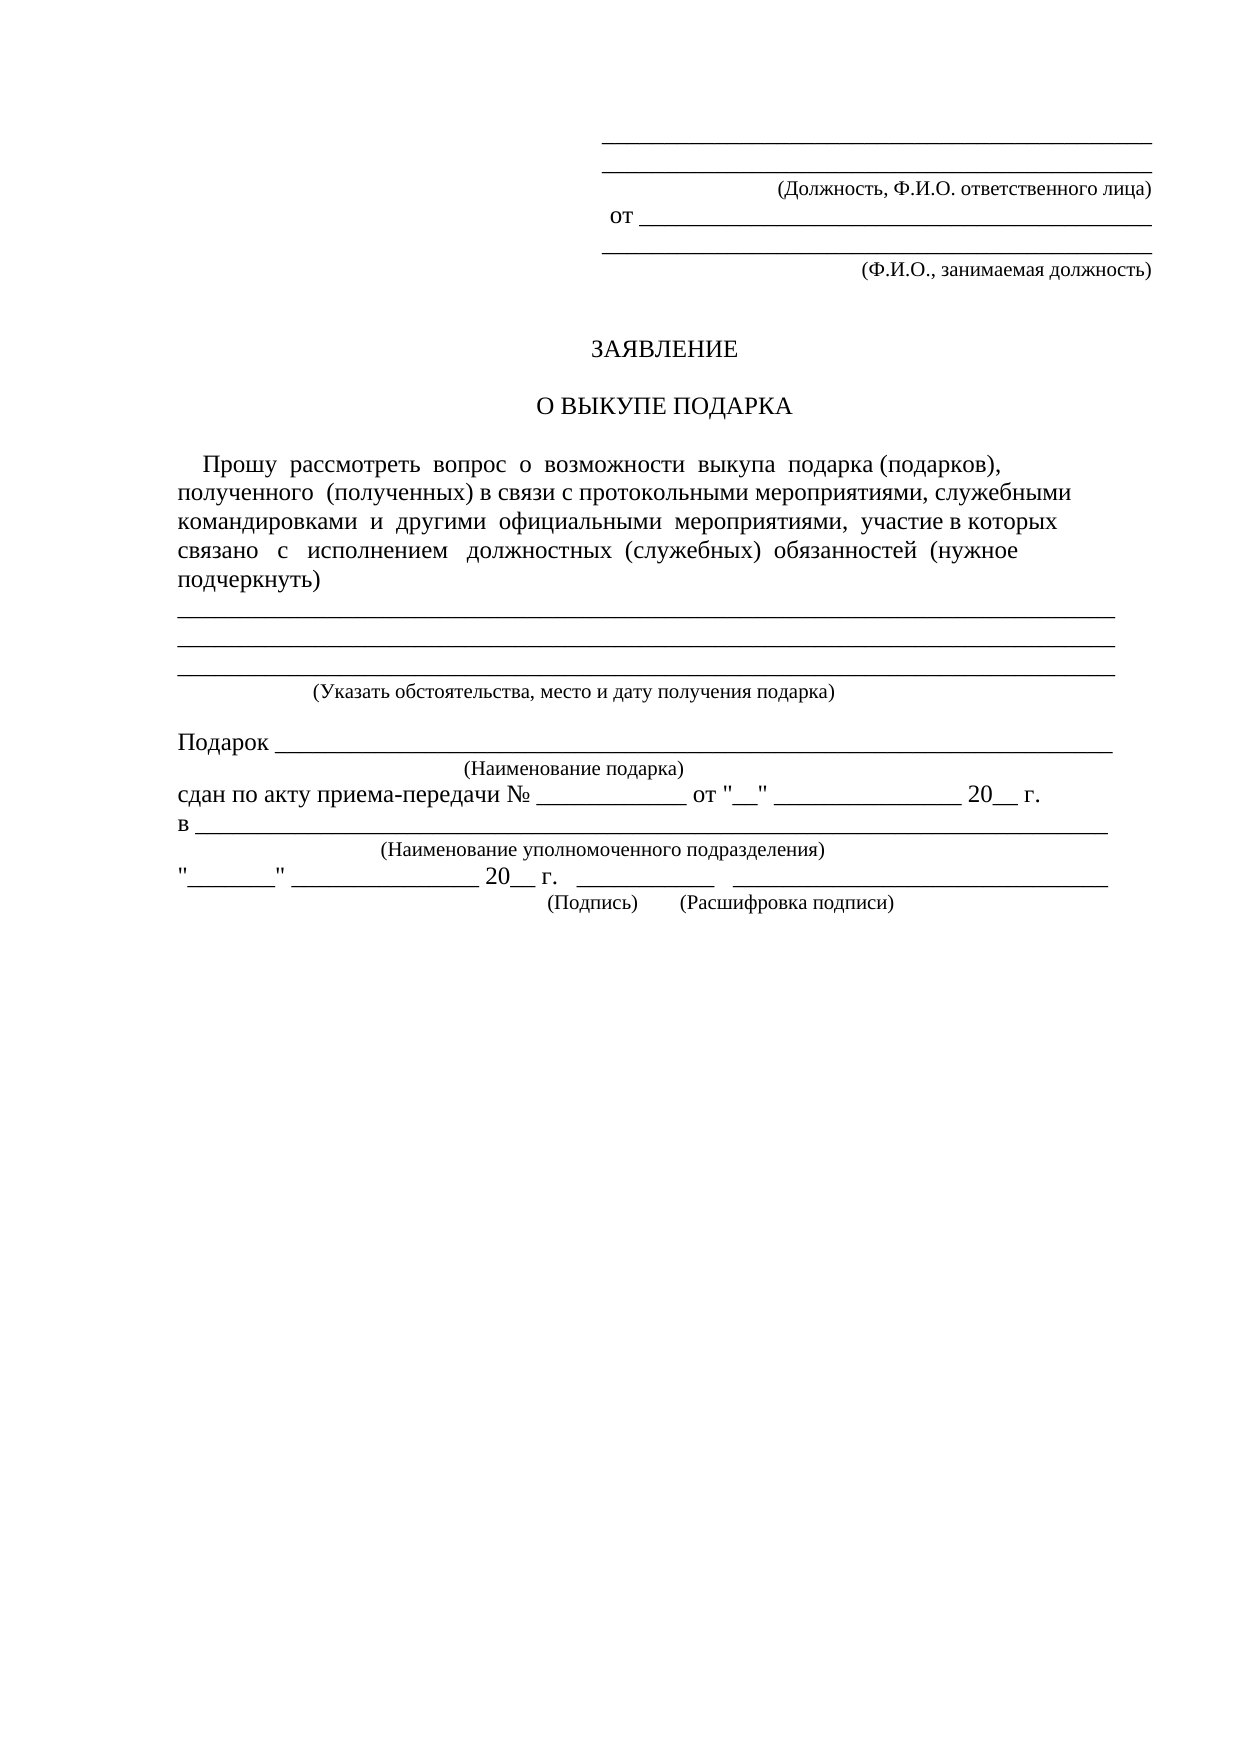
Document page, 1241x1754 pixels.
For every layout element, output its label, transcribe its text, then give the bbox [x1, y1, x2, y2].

text в _________________________________________________________________________ [177, 808, 1152, 837]
text ___________________________________________________________________________ [177, 621, 1152, 650]
text сдан по акту приема-передачи № ____________ от "__" _______________ 20__ г. [177, 779, 1152, 808]
text (Должность, Ф.И.О. ответственного лица) [177, 176, 1152, 200]
text подчеркнуть) [177, 564, 1152, 592]
text ____________________________________________ [177, 228, 1152, 257]
text ___________________________________________________________________________ [177, 592, 1152, 621]
text (Наименование подарка) [177, 756, 1152, 779]
text о выкупе подарка [177, 391, 1152, 420]
text командировками и другими официальными мероприятиями, участие в которых [177, 506, 1152, 535]
text от _________________________________________ [177, 200, 1152, 228]
text (Указать обстоятельства, место и дату получения подарка) [177, 679, 1152, 703]
text (Ф.И.О., занимаемая должность) [177, 257, 1152, 281]
text ____________________________________________ [177, 147, 1152, 176]
text "_______" _______________ 20__ г. ___________ ______________________________ [177, 861, 1152, 890]
text ___________________________________________________________________________ [177, 650, 1152, 679]
text ____________________________________________ [177, 118, 1152, 147]
text полученного (полученных) в связи с протокольными мероприятиями, служебными [177, 477, 1152, 506]
text (Наименование уполномоченного подразделения) [177, 837, 1152, 861]
text связано с исполнением должностных (служебных) обязанностей (нужное [177, 535, 1152, 564]
text Подарок ___________________________________________________________________ [177, 727, 1152, 756]
text Прошу рассмотреть вопрос о возможности выкупа подарка (подарков), [177, 449, 1152, 477]
text ЗАЯВЛЕНИЕ [177, 334, 1152, 362]
text (Подпись) (Расшифровка подписи) [177, 890, 1152, 914]
